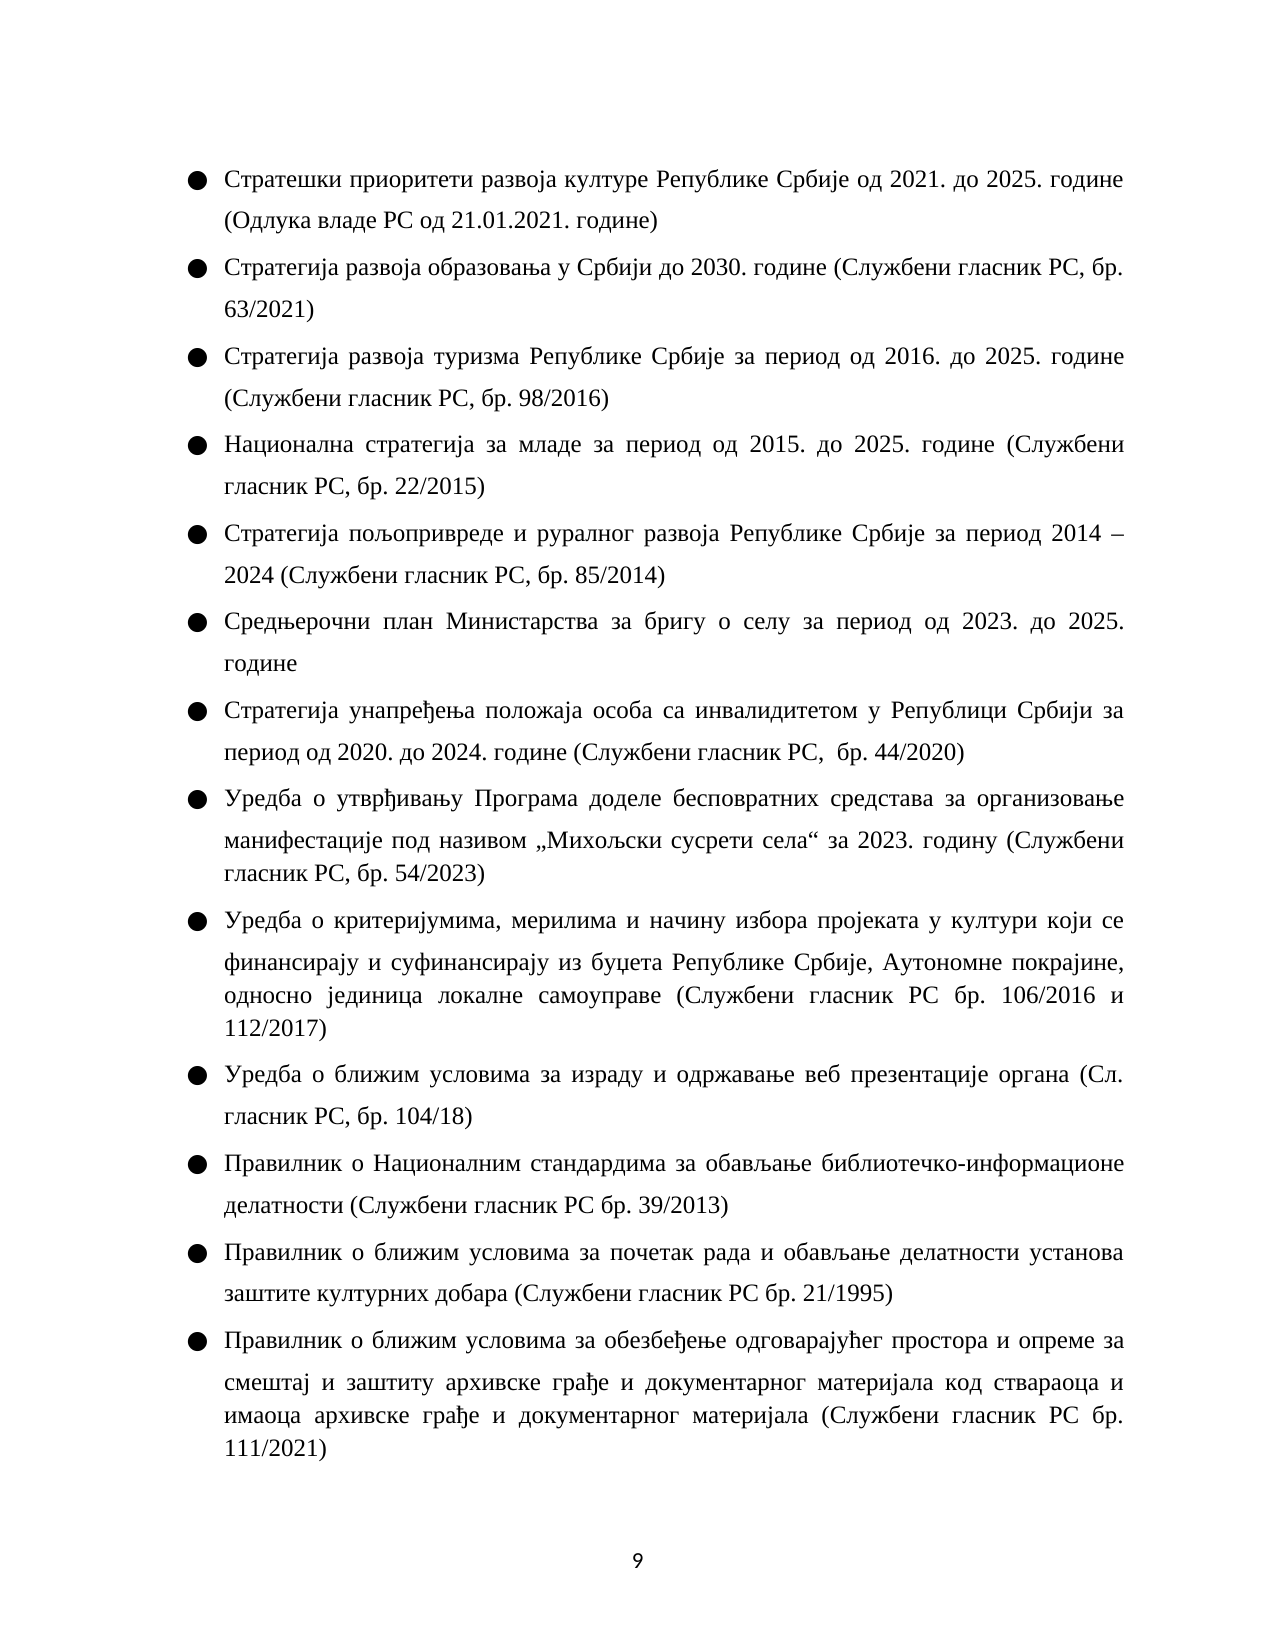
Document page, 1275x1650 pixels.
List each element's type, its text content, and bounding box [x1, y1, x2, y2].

list Национална стратегија за младе за период од 2015. до 2025. године (Службени гласник РС, бр. 22/2015) [186, 416, 1125, 500]
list Стратегија развоја образовања у Србији до 2030. године (Службени гласник РС, бр. 63/2021) [186, 238, 1125, 323]
list Стратегија унапређења положаја особа са инвалидитетом у Републици Србији за период од 2020. до 2024. године (Службени гласник РС, бр. 44/2020) [186, 681, 1125, 766]
list Уредба о критеријумима, мерилима и начину избора пројеката у култури који се финансирају и суфинансирају из буџета Републике Србије, Аутономне покрајине, односно јединица локалне самоуправе (Службени гласник РС бр. 106/2016 и 112/2017) [186, 891, 1125, 1042]
list Уредба о ближим условима за израду и одржавање веб презентације органа (Сл. гласник РС, бр. 104/18) [186, 1046, 1125, 1130]
list Средњерочни план Министарства за бригу о селу за период од 2023. до 2025. године [186, 593, 1125, 677]
list Правилник о ближим условима за почетак рада и обављање делатности установа заштите културних добара (Службени гласник РС бр. 21/1995) [186, 1223, 1125, 1307]
list Правилник о ближим условима за обезбеђење одговарајућег простора и опреме за смештај и заштиту архивске грађе и документарног материјала код ствараоца и имаоца архивске грађе и документарног материјала (Службени гласник РС бр. 111/2021) [186, 1312, 1125, 1462]
list Правилник о Националним стандардима за обављање библиотечко-информационе делатности (Службени гласник РС бр. 39/2013) [186, 1134, 1125, 1219]
list Стратегија развоја туризма Републике Србије за период од 2016. до 2025. године (Службени гласник РС, бр. 98/2016) [186, 327, 1125, 411]
list Уредба о утврђивању Програма доделе бесповратних средстава за организовање манифестације под називом „Михољски сусрети села“ за 2023. годину (Службени гласник РС, бр. 54/2023) [186, 770, 1125, 887]
list Стратешки приоритети развоја културе Републике Србије од 2021. до 2025. године (Одлука владе РС од 21.01.2021. године) [186, 150, 1125, 234]
list Стратегија пољопривреде и руралног развоја Републике Србије за период 2014 – 2024 (Службени гласник РС, бр. 85/2014) [186, 504, 1125, 588]
